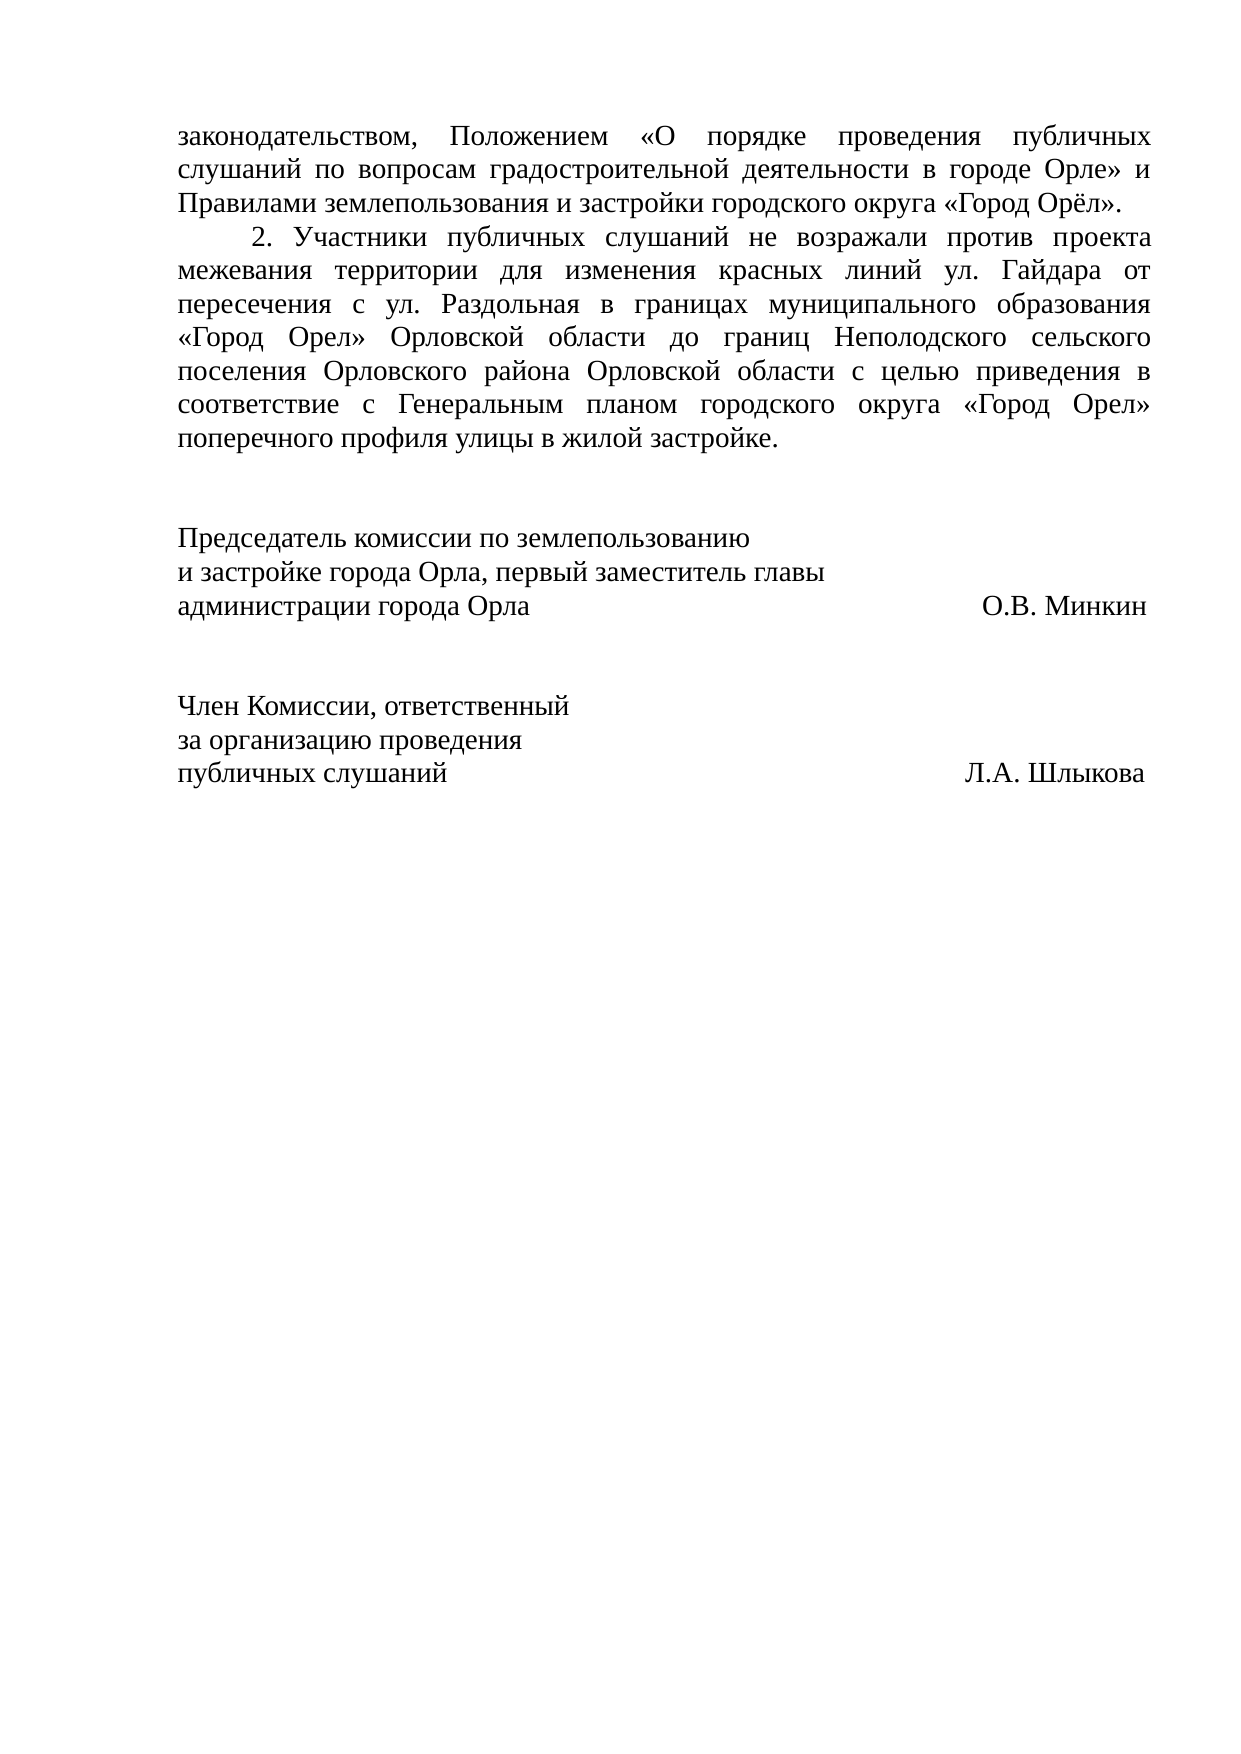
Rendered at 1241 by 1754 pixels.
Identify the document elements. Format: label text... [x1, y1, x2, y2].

text публичных слушаний Л.А. Шлыкова [177, 755, 1152, 789]
text Член Комиссии, ответственный [177, 688, 1152, 722]
text за организацию проведения [177, 722, 1152, 755]
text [177, 118, 1152, 219]
text Председатель комиссии по землепользованию [177, 521, 1152, 554]
text 2. Участники публичных слушаний не возражали против проекта межевания территории для изменения красных линий ул. Гайдара от пересечения с ул. Раздольная в границах муниципального образования «Город Орел» Орловской области до границ Неполодского сельского поселения Орловского района Орловской области с целью приведения в соответствие с Генеральным планом городского округа «Город Орел» поперечного профиля улицы в жилой застройке. [177, 219, 1152, 453]
text администрации города Орла О.В. Минкин [177, 588, 1152, 621]
text и застройке города Орла, первый заместитель главы [177, 554, 1152, 588]
